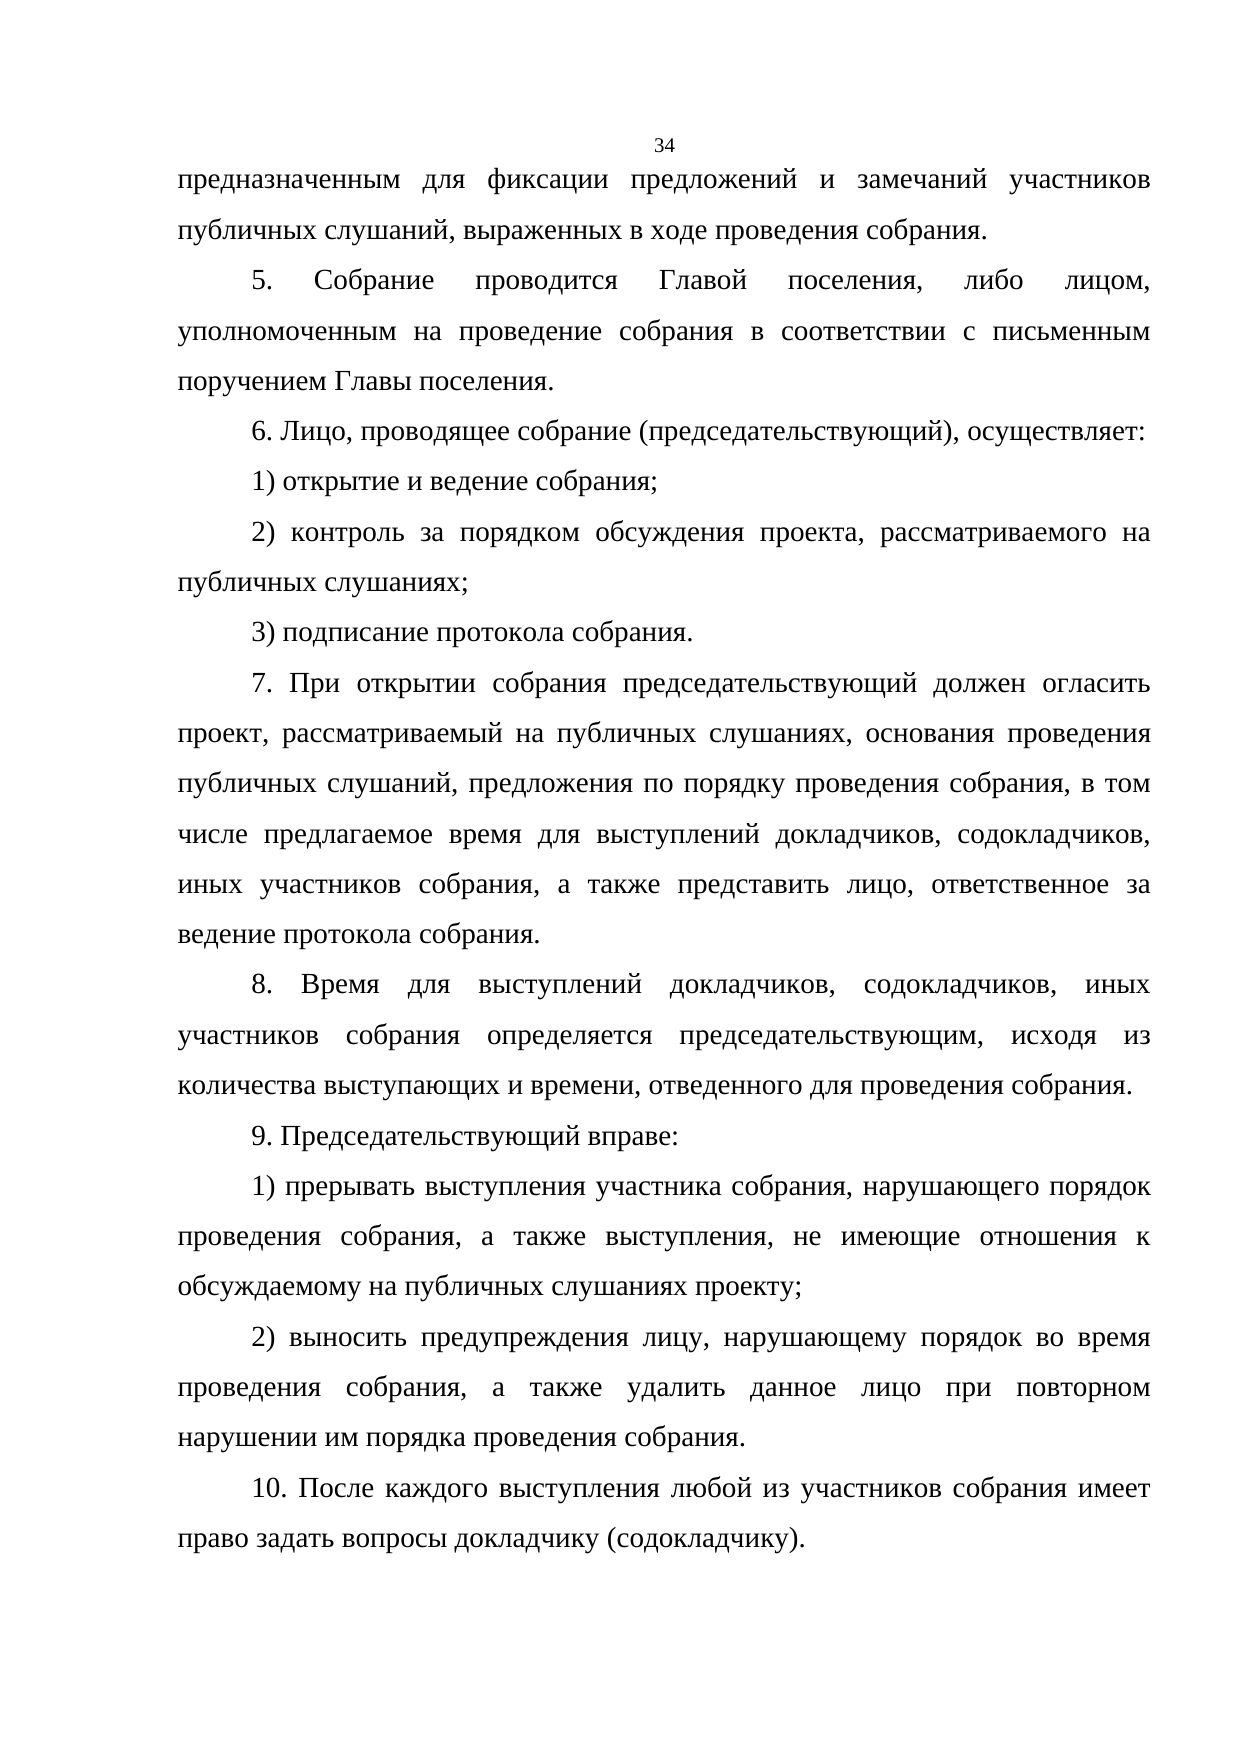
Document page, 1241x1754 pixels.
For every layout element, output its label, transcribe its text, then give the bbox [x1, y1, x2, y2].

text 7. При открытии собрания председательствующий должен огласить проект, рассматриваемый на публичных слушаниях, основания проведения публичных слушаний, предложения по порядку проведения собрания, в том числе предлагаемое время для выступлений докладчиков, содокладчиков, иных участников собрания, а также представить лицо, ответственное за ведение протокола собрания. [177, 665, 1152, 950]
text 10. После каждого выступления любой из участников собрания имеет право задать вопросы докладчику (содокладчику). [177, 1470, 1152, 1554]
text 3) подписание протокола собрания. [177, 614, 1152, 648]
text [177, 162, 1152, 246]
text 5. Собрание проводится Главой поселения, либо лицом, уполномоченным на проведение собрания в соответствии с письменным поручением Главы поселения. [177, 262, 1152, 396]
text 2) выносить предупреждения лицу, нарушающему порядок во время проведения собрания, а также удалить данное лицо при повторном нарушении им порядка проведения собрания. [177, 1319, 1152, 1453]
text 9. Председательствующий вправе: [177, 1118, 1152, 1151]
text 1) прерывать выступления участника собрания, нарушающего порядок проведения собрания, а также выступления, не имеющие отношения к обсуждаемому на публичных слушаниях проекту; [177, 1168, 1152, 1302]
text 8. Время для выступлений докладчиков, содокладчиков, иных участников собрания определяется председательствующим, исходя из количества выступающих и времени, отведенного для проведения собрания. [177, 967, 1152, 1101]
text 1) открытие и ведение собрания; [177, 463, 1152, 497]
text 6. Лицо, проводящее собрание (председательствующий), осуществляет: [177, 413, 1152, 447]
text 2) контроль за порядком обсуждения проекта, рассматриваемого на публичных слушаниях; [177, 514, 1152, 598]
